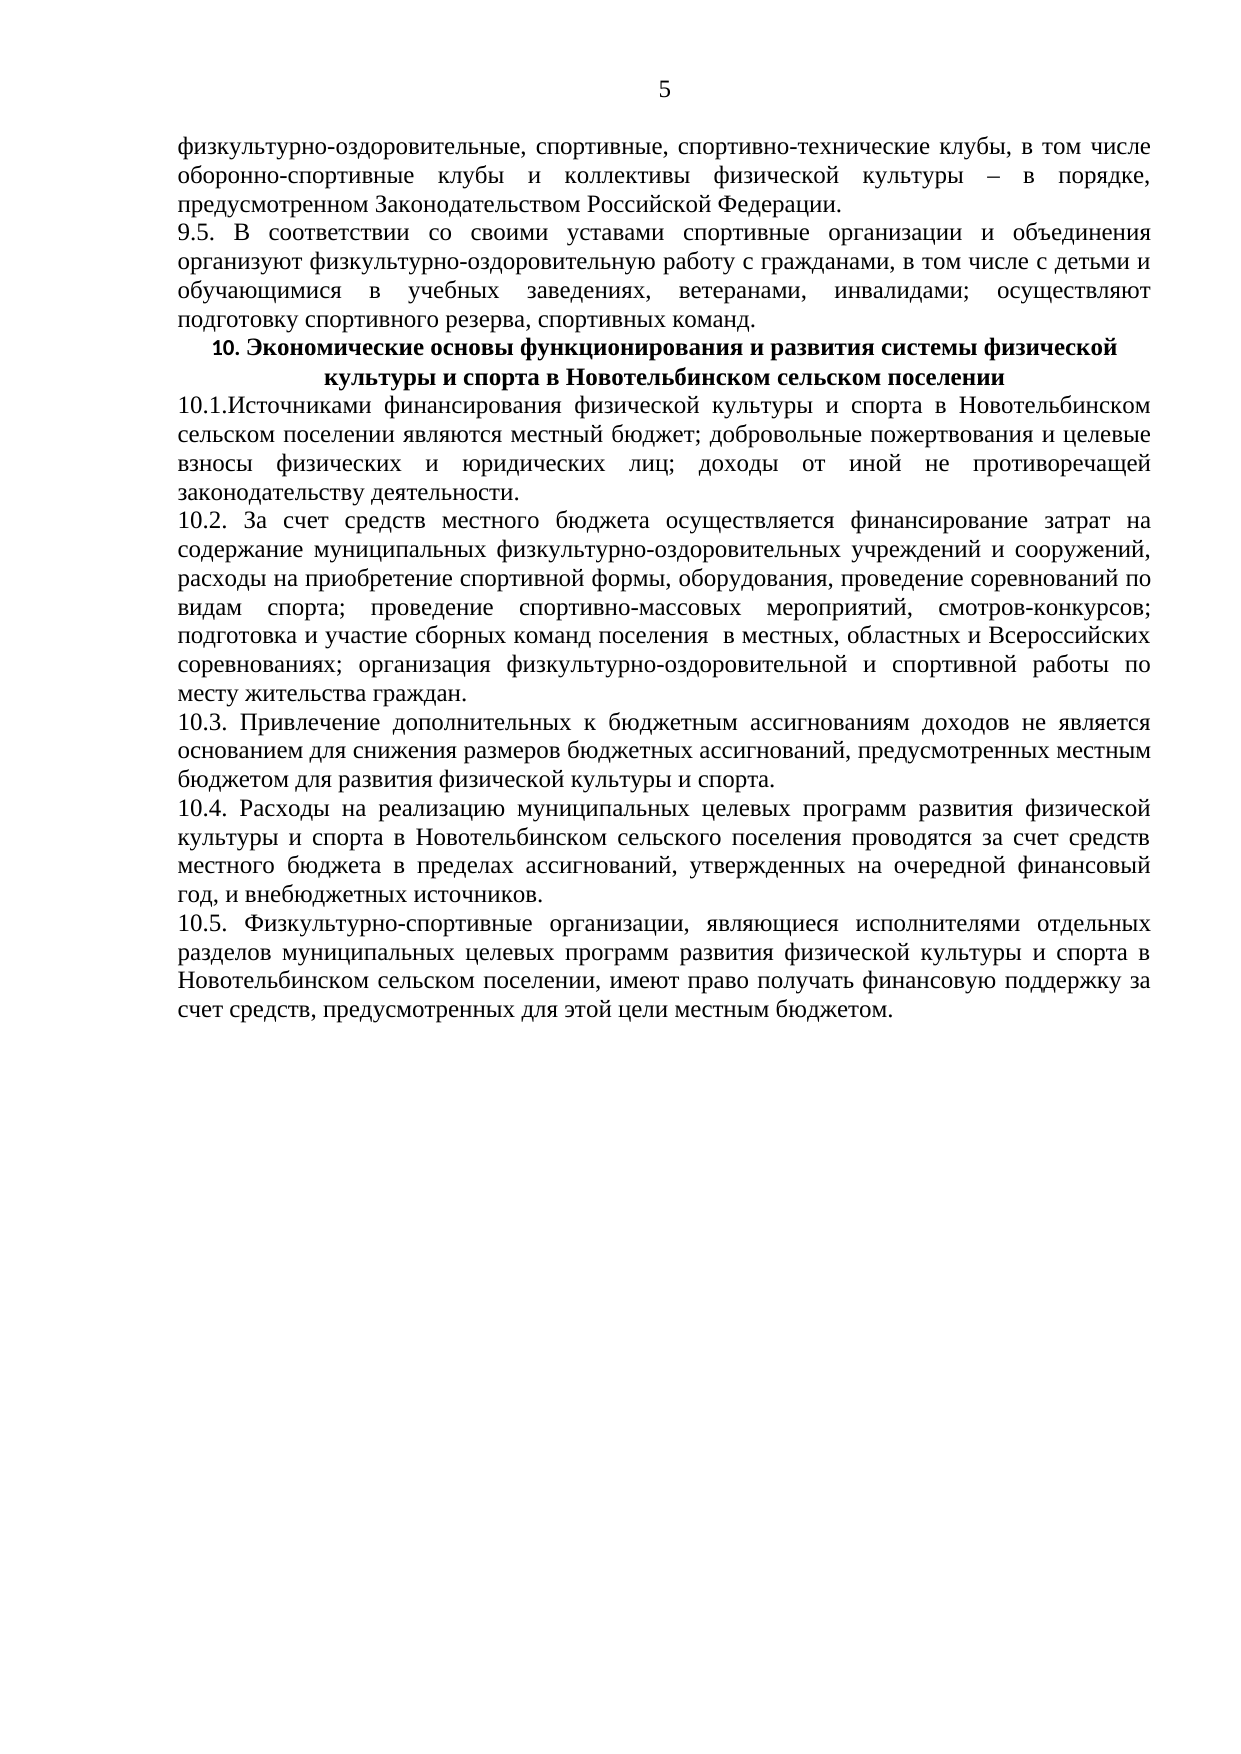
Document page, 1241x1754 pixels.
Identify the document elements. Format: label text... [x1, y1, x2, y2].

text 10.4. Расходы на реализацию муниципальных целевых программ развития физической культуры и спорта в Новотельбинском сельского поселения проводятся за счет средств местного бюджета в пределах ассигнований, утвержденных на очередной финансовый год, и внебюджетных источников. [177, 793, 1152, 908]
text 10. Экономические основы функционирования и развития системы физической культуры и спорта в Новотельбинском сельском поселении [177, 332, 1152, 390]
text 10.1.Источниками финансирования физической культуры и спорта в Новотельбинском сельском поселении являются местный бюджет; добровольные пожертвования и целевые взносы физических и юридических лиц; доходы от иной не противоречащей законодательству деятельности. [177, 390, 1152, 505]
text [177, 131, 1152, 217]
text 10.3. Привлечение дополнительных к бюджетным ассигнованиям доходов не является основанием для снижения размеров бюджетных ассигнований, предусмотренных местным бюджетом для развития физической культуры и спорта. [177, 707, 1152, 793]
text 10.5. Физкультурно-спортивные организации, являющиеся исполнителями отдельных разделов муниципальных целевых программ развития физической культуры и спорта в Новотельбинском сельском поселении, имеют право получать финансовую поддержку за счет средств, предусмотренных для этой цели местным бюджетом. [177, 908, 1152, 1023]
text 9.5. В соответствии со своими уставами спортивные организации и объединения организуют физкультурно-оздоровительную работу с гражданами, в том числе с детьми и обучающимися в учебных заведениях, ветеранами, инвалидами; осуществляют подготовку спортивного резерва, спортивных команд. [177, 217, 1152, 332]
text 10.2. За счет средств местного бюджета осуществляется финансирование затрат на содержание муниципальных физкультурно-оздоровительных учреждений и сооружений, расходы на приобретение спортивной формы, оборудования, проведение соревнований по видам спорта; проведение спортивно-массовых мероприятий, смотров-конкурсов; подготовка и участие сборных команд поселения в местных, областных и Всероссийских соревнованиях; организация физкультурно-оздоровительной и спортивной работы по месту жительства граждан. [177, 505, 1152, 707]
